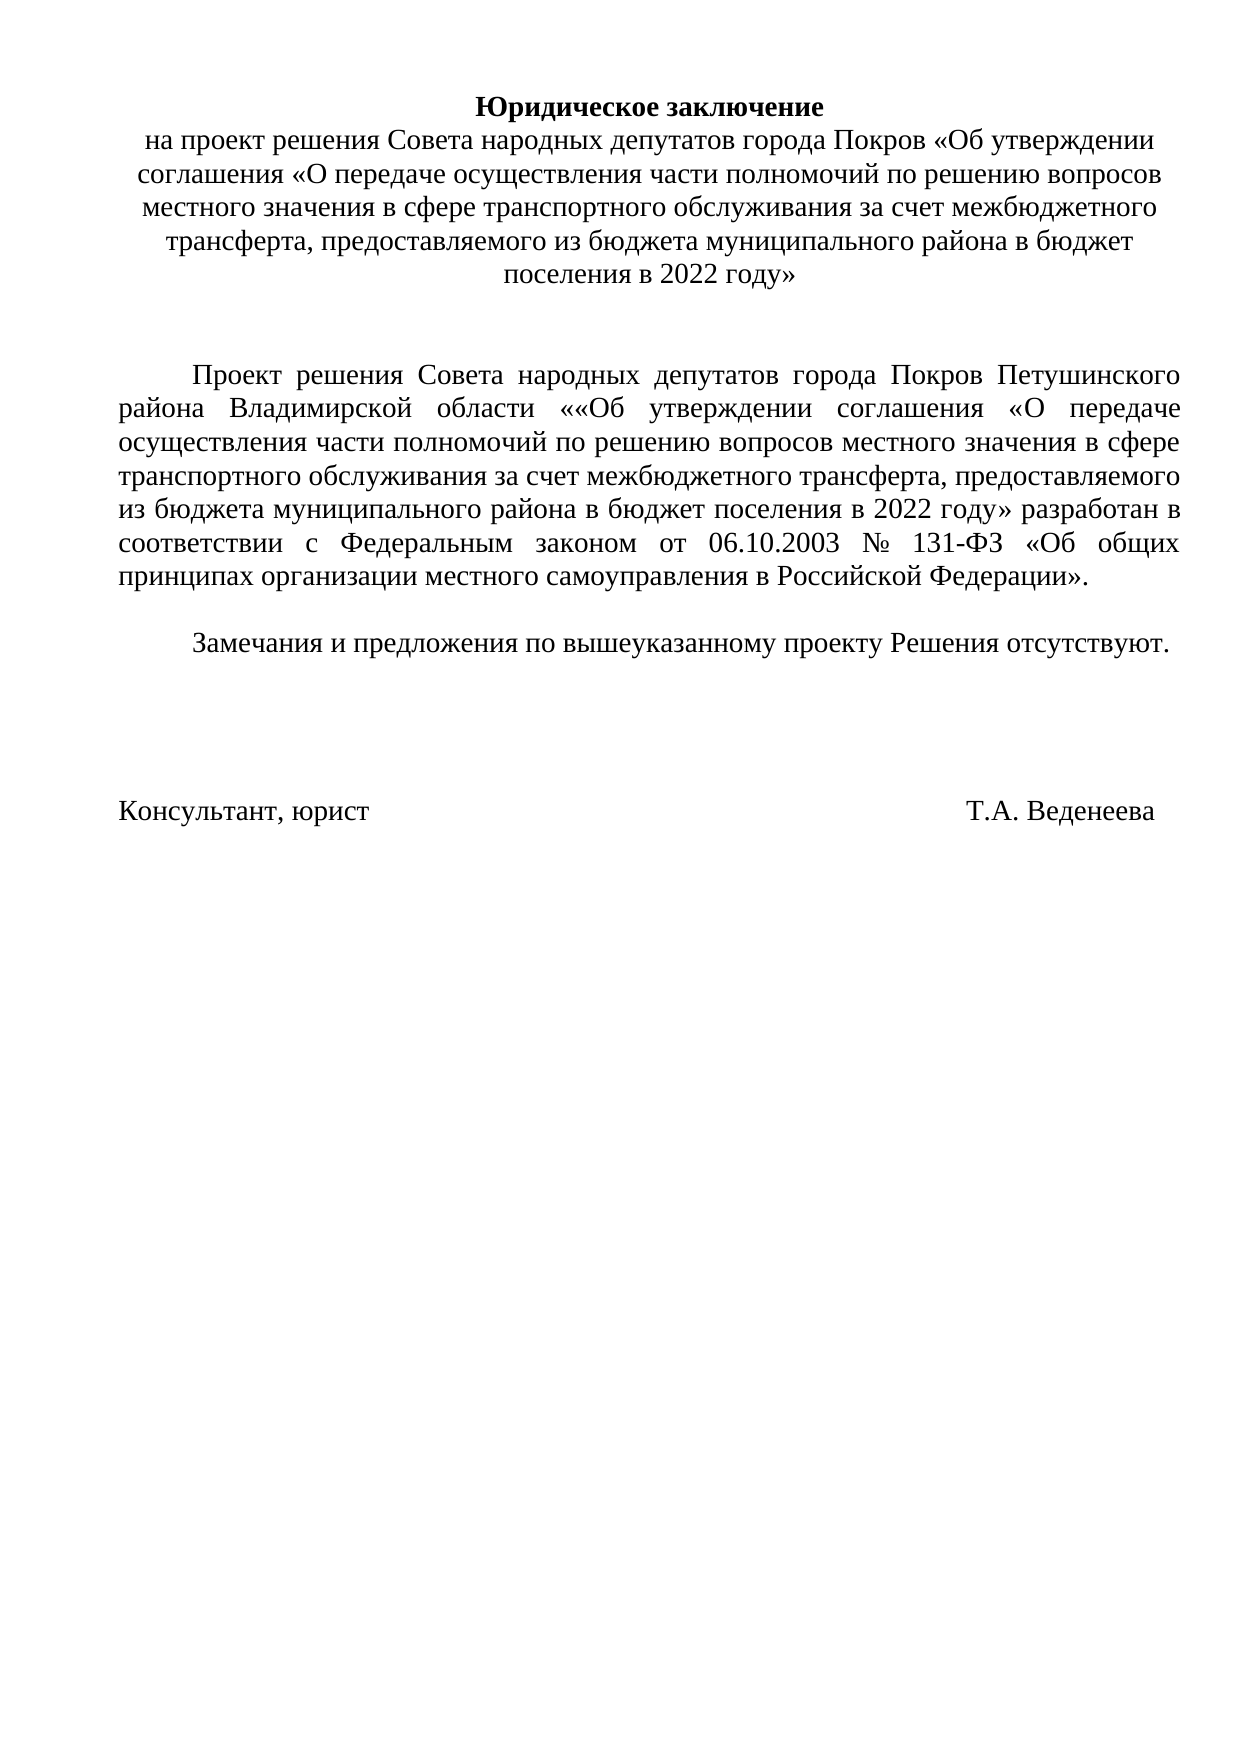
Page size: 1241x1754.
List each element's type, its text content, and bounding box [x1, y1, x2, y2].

text Консультант, юрист Т.А. Веденеева [118, 793, 1181, 827]
text Юридическое заключение [118, 89, 1181, 122]
text Замечания и предложения по вышеуказанному проекту Решения отсутствуют. [118, 625, 1181, 659]
text на проект решения Совета народных депутатов города Покров «Об утверждении соглашения «О передаче осуществления части полномочий по решению вопросов местного значения в сфере транспортного обслуживания за счет межбюджетного трансферта, предоставляемого из бюджета муниципального района в бюджет поселения в 2022 году» [118, 122, 1181, 290]
text Проект решения Совета народных депутатов города Покров Петушинского района Владимирской области ««Об утверждении соглашения «О передаче осуществления части полномочий по решению вопросов местного значения в сфере транспортного обслуживания за счет межбюджетного трансферта, предоставляемого из бюджета муниципального района в бюджет поселения в 2022 году» разработан в соответствии с Федеральным законом от 06.10.2003 № 131-ФЗ «Об общих принципах организации местного самоуправления в Российской Федерации». [118, 357, 1181, 592]
